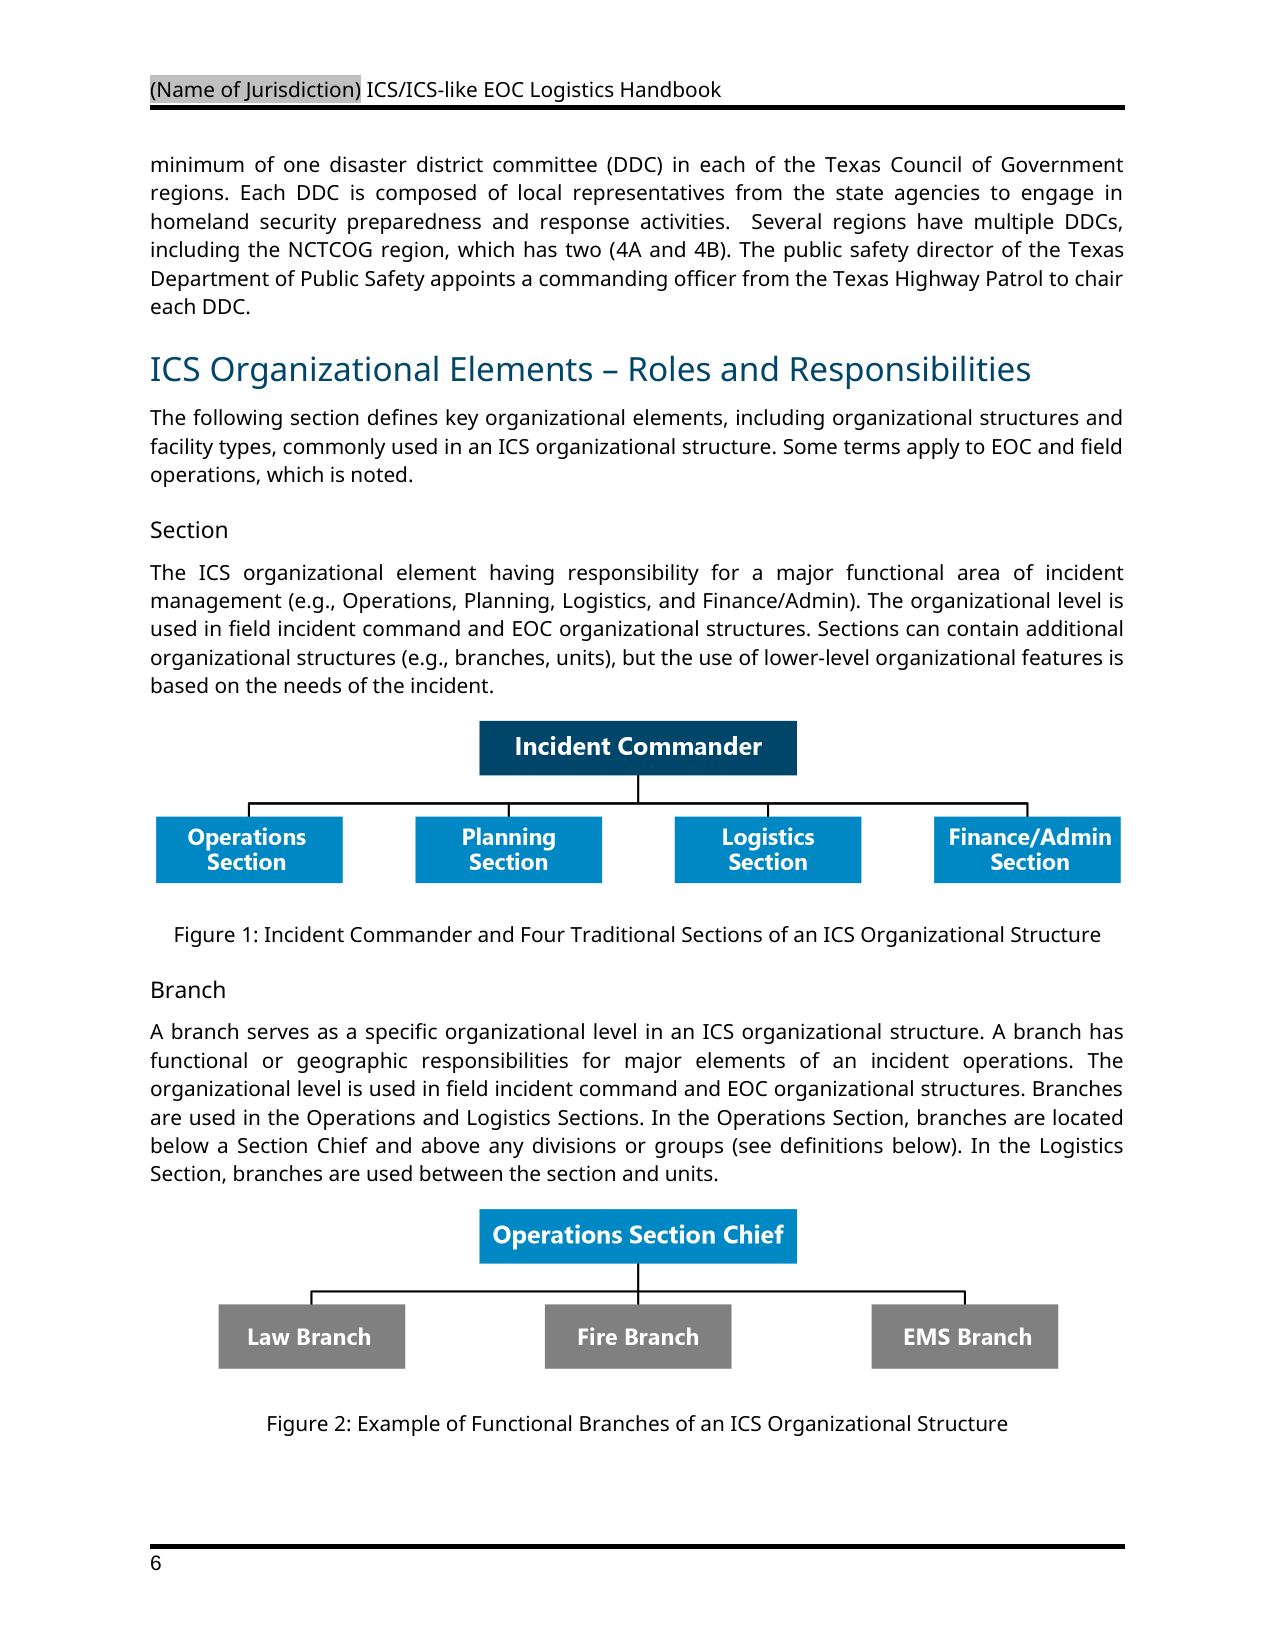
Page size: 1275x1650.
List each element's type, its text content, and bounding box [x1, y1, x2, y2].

text Figure 2: Example of Functional Branches of an ICS Organizational Structure [150, 1409, 1125, 1437]
text The ICS organizational element having responsibility for a major functional area of incident management (e.g., Operations, Planning, Logistics, and Finance/Admin). The organizational level is used in field incident command and EOC organizational structures. Sections can contain additional organizational structures (e.g., branches, units), but the use of lower-level organizational features is based on the needs of the incident. [150, 558, 1125, 700]
text Figure 1: Incident Commander and Four Traditional Sections of an ICS Organizational Structure [150, 920, 1125, 948]
subtitle ICS Organizational Elements – Roles and Responsibilities [150, 346, 1125, 391]
picture [150, 710, 1125, 896]
text A branch serves as a specific organizational level in an ICS organizational structure. A branch has functional or geographic responsibilities for major elements of an incident operations. The organizational level is used in field incident command and EOC organizational structures. Branches are used in the Operations and Logistics Sections. In the Operations Section, branches are located below a Section Chief and above any divisions or groups (see definitions below). In the Logistics Section, branches are used between the section and units. [150, 1017, 1125, 1188]
subtitle Section [150, 514, 1125, 545]
text The following section defines key organizational elements, including organizational structures and facility types, commonly used in an ICS organizational structure. Some terms apply to EOC and field operations, which is noted. [150, 403, 1125, 489]
picture [150, 1198, 1125, 1384]
subtitle Branch [150, 973, 1125, 1005]
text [150, 150, 1125, 321]
